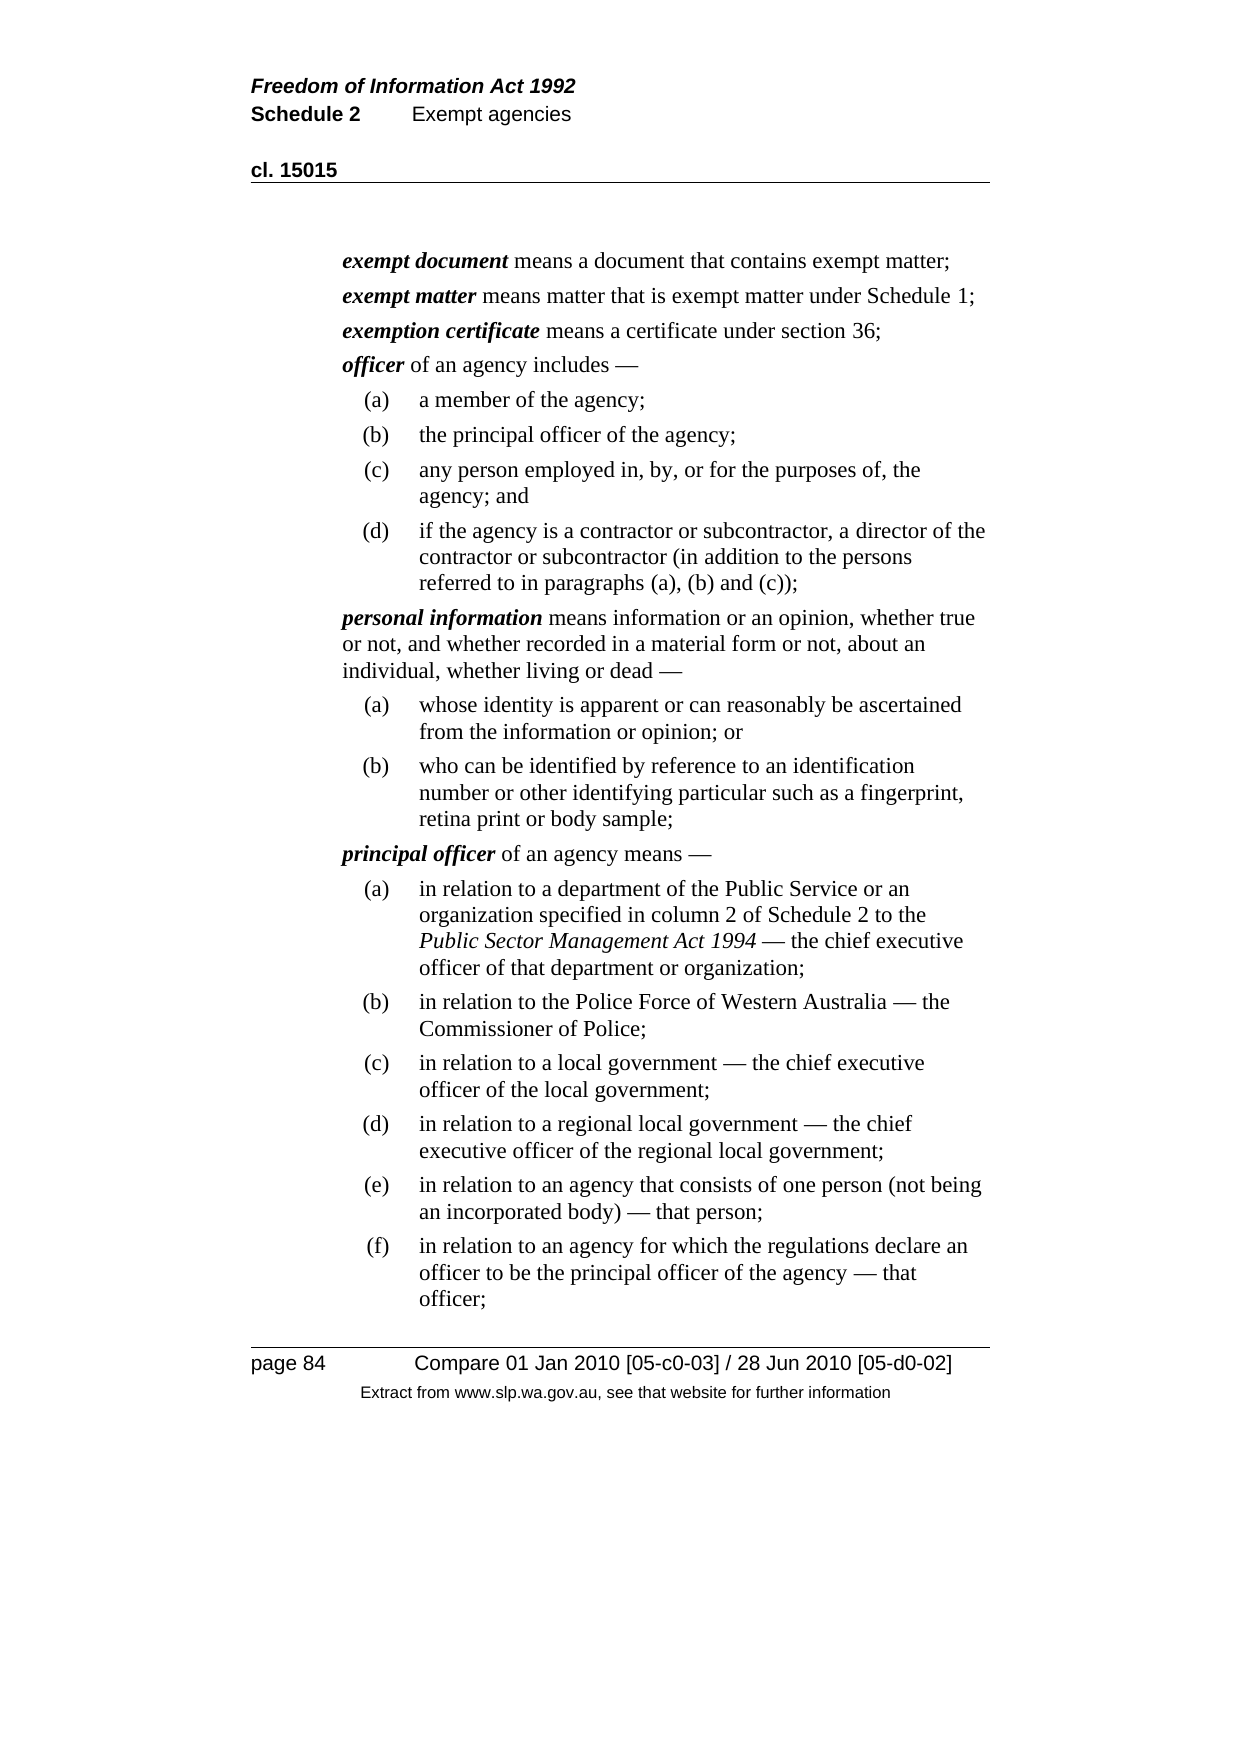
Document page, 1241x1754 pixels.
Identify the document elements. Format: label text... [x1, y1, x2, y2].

text principal officer of an agency means — [251, 840, 990, 866]
text (a) in relation to a department of the Public Service or an organization specified in column 2 of Schedule 2 to the Public Sector Management Act 1994 — the chief executive officer of that department or organization; [251, 874, 990, 980]
text (d) in relation to a regional local government — the chief executive officer of the regional local government; [251, 1110, 990, 1163]
text personal information means information or an opinion, whether true or not, and whether recorded in a material form or not, about an individual, whether living or dead — [251, 604, 990, 683]
text (e) in relation to an agency that consists of one person (not being an incorporated body) — that person; [251, 1171, 990, 1224]
text (d) if the agency is a contractor or subcontractor, a director of the contractor or subcontractor (in addition to the persons referred to in paragraphs (a), (b) and (c)); [251, 517, 990, 596]
text (c) any person employed in, by, or for the purposes of, the agency; and [251, 456, 990, 508]
text (c) in relation to a local government — the chief executive officer of the local government; [251, 1049, 990, 1102]
text exempt document means a document that contains exempt matter; [251, 247, 990, 274]
text (a) a member of the agency; [251, 386, 990, 413]
text (b) in relation to the Police Force of Western Australia — the Commissioner of Police; [251, 988, 990, 1041]
text (a) whose identity is apparent or can reasonably be ascertained from the information or opinion; or [251, 691, 990, 744]
text (f) in relation to an agency for which the regulations declare an officer to be the principal officer of the agency — that officer; [251, 1232, 990, 1312]
text (b) the principal officer of the agency; [251, 421, 990, 447]
text officer of an agency includes — [251, 352, 990, 378]
text exempt matter means matter that is exempt matter under Schedule 1; [251, 282, 990, 308]
text exemption certificate means a certificate under section 36; [251, 317, 990, 343]
text (b) who can be identified by reference to an identification number or other identifying particular such as a fingerprint, retina print or body sample; [251, 752, 990, 832]
